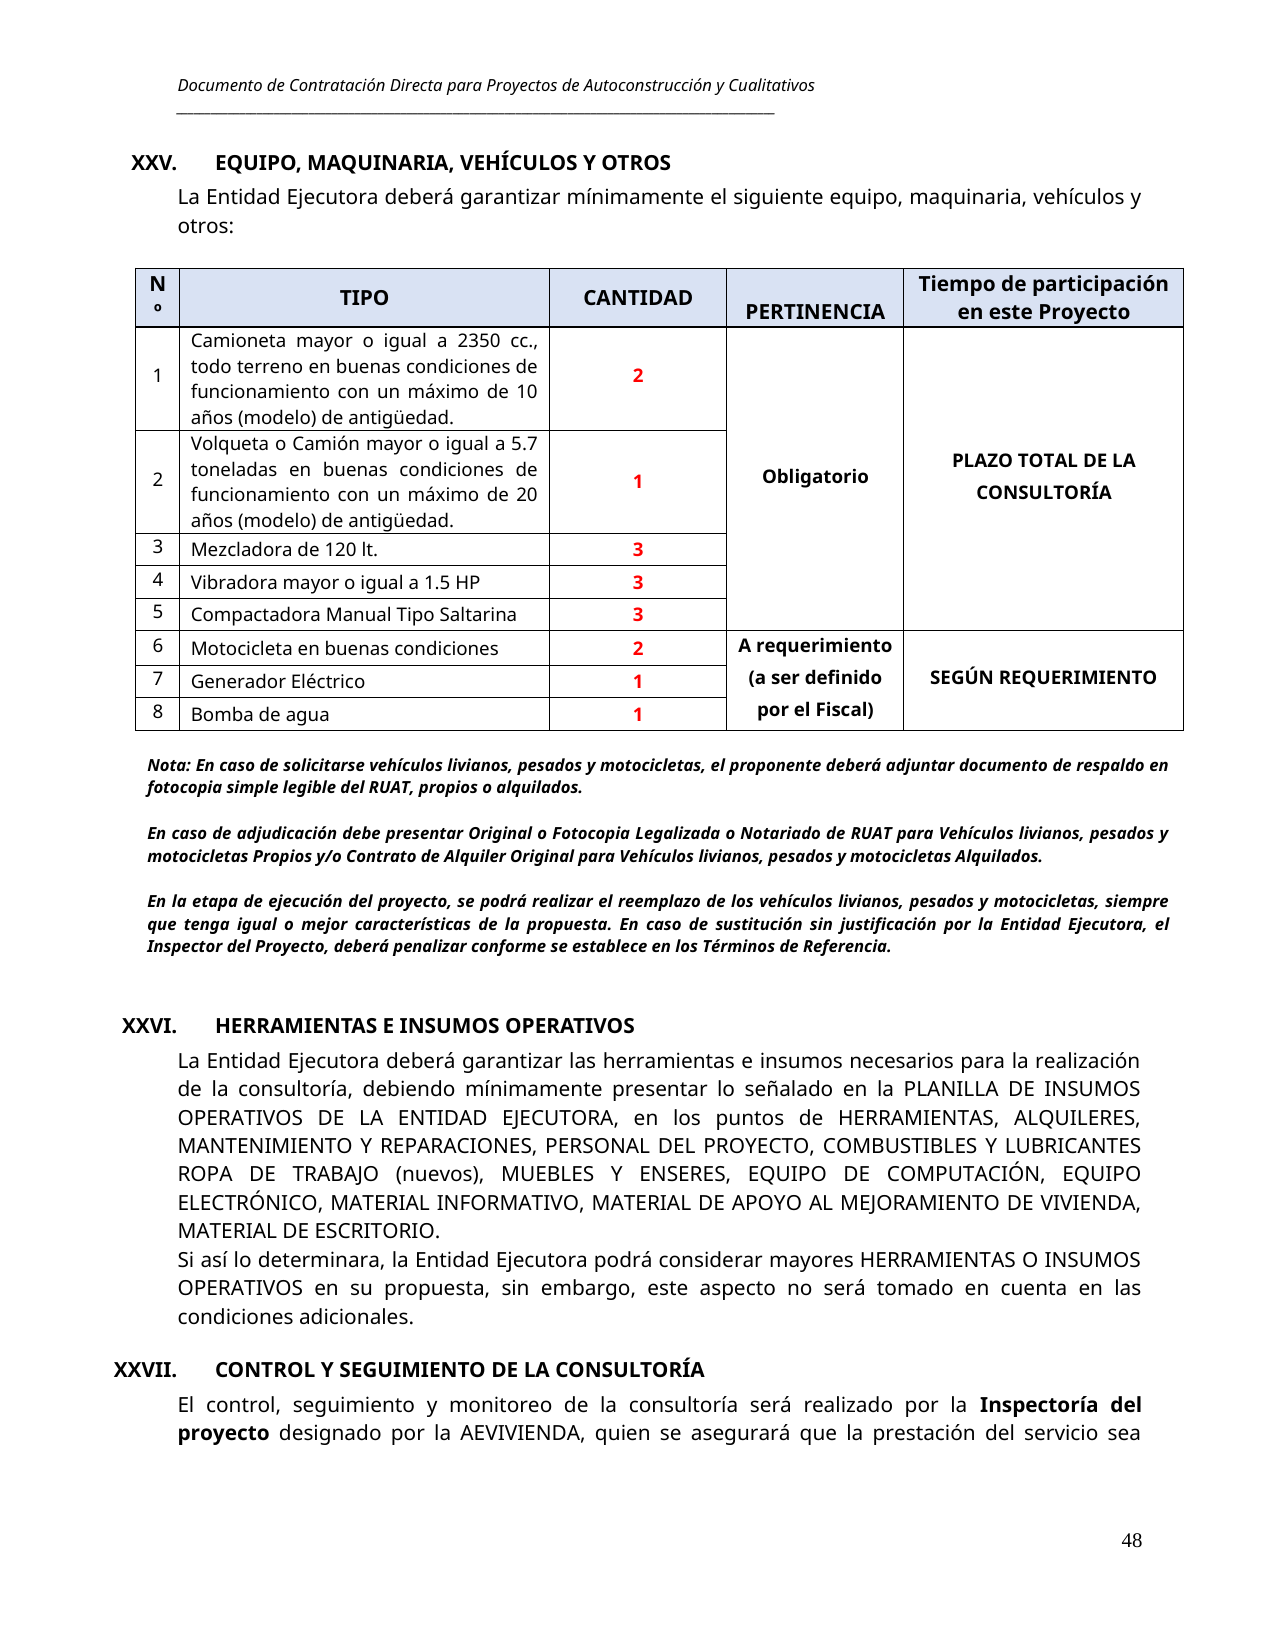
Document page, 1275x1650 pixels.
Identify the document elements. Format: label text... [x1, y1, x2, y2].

table_cell 3 [550, 534, 726, 565]
list HERRAMIENTAS E INSUMOS OPERATIVOS [177, 1011, 1142, 1039]
table_cell 1 [550, 698, 726, 729]
table_header Nº [136, 269, 179, 326]
text Si así lo determinara, la Entidad Ejecutora podrá considerar mayores HERRAMIENTAS O INSUMOS OPERATIVOS en su propuesta, sin embargo, este aspecto no será tomado en cuenta en las condiciones adicionales. [177, 1245, 1142, 1330]
table_cell 5 [136, 599, 179, 630]
table_cell 3 [550, 566, 726, 598]
table_cell 4 [136, 566, 179, 598]
table_cell Volqueta o Camión mayor o igual a 5.7 toneladas en buenas condiciones de funcionamiento con un máximo de 20 años (modelo) de antigüedad. [180, 431, 549, 533]
table_cell 8 [136, 698, 179, 729]
table_header PERTINENCIA [727, 269, 903, 326]
text La Entidad Ejecutora deberá garantizar mínimamente el siguiente equipo, maquinaria, vehículos y otros: [177, 182, 1142, 239]
table_cell 7 [136, 666, 179, 697]
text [177, 1390, 1142, 1447]
table_cell 3 [550, 599, 726, 630]
table_cell 6 [136, 631, 179, 664]
table_cell Motocicleta en buenas condiciones [180, 631, 549, 664]
text La Entidad Ejecutora deberá garantizar las herramientas e insumos necesarios para la realización de la consultoría, debiendo mínimamente presentar lo señalado en la PLANILLA DE INSUMOS OPERATIVOS DE LA ENTIDAD EJECUTORA, en los puntos de HERRAMIENTAS, ALQUILERES, MANTENIMIENTO Y REPARACIONES, PERSONAL DEL PROYECTO, COMBUSTIBLES Y LUBRICANTES ROPA DE TRABAJO (nuevos), MUEBLES Y ENSERES, EQUIPO DE COMPUTACIÓN, EQUIPO ELECTRÓNICO, MATERIAL INFORMATIVO, MATERIAL DE APOYO AL MEJORAMIENTO DE VIVIENDA, MATERIAL DE ESCRITORIO. [177, 1046, 1142, 1245]
table_cell PLAZO TOTAL DE LA CONSULTORÍA [904, 328, 1183, 630]
table_cell Mezcladora de 120 lt. [180, 534, 549, 565]
list EQUIPO, MAQUINARIA, VEHÍCULOS Y OTROS [177, 148, 1142, 176]
table_cell 1 [550, 666, 726, 697]
table_header CANTIDAD [550, 269, 726, 326]
table_cell Compactadora Manual Tipo Saltarina [180, 599, 549, 630]
table_cell Generador Eléctrico [180, 666, 549, 697]
table_cell Camioneta mayor o igual a 2350 cc., todo terreno en buenas condiciones de funcionamiento con un máximo de 10 años (modelo) de antigüedad. [180, 328, 549, 429]
table_cell SEGÚN REQUERIMIENTO [904, 631, 1183, 729]
table_cell 2 [550, 328, 726, 429]
table_cell Nota: En caso de solicitarse vehículos livianos, pesados y motocicletas, el proponente deberá adjuntar documento de respaldo en fotocopia simple legible del RUAT, propios o alquilados. En caso de adjudicación debe presentar Original o Fotocopia Legalizada o Notariado de RUAT para Vehículos livianos, pesados y motocicletas Propios y/o Contrato de Alquiler Original para Vehículos livianos, pesados y motocicletas Alquilados. En la etapa de ejecución del proyecto, se podrá realizar el reemplazo de los vehículos livianos, pesados y motocicletas, siempre que tenga igual o mejor características de la propuesta. En caso de sustitución sin justificación por la Entidad Ejecutora, el Inspector del Proyecto, deberá penalizar conforme se establece en los Términos de Referencia. [136, 731, 1183, 958]
table_cell A requerimiento (a ser definido por el Fiscal) [727, 631, 903, 729]
table_cell 3 [136, 534, 179, 565]
table_cell 2 [136, 431, 179, 533]
table_header Tiempo de participación en este Proyecto [904, 269, 1183, 326]
table_cell 2 [550, 631, 726, 664]
table_cell 1 [136, 328, 179, 429]
table_header TIPO [180, 269, 549, 326]
table_cell Vibradora mayor o igual a 1.5 HP [180, 566, 549, 598]
list CONTROL Y SEGUIMIENTO DE LA CONSULTORÍA [177, 1355, 1142, 1384]
table_cell Obligatorio [727, 328, 903, 630]
table_cell 1 [550, 431, 726, 533]
table_cell Bomba de agua [180, 698, 549, 729]
